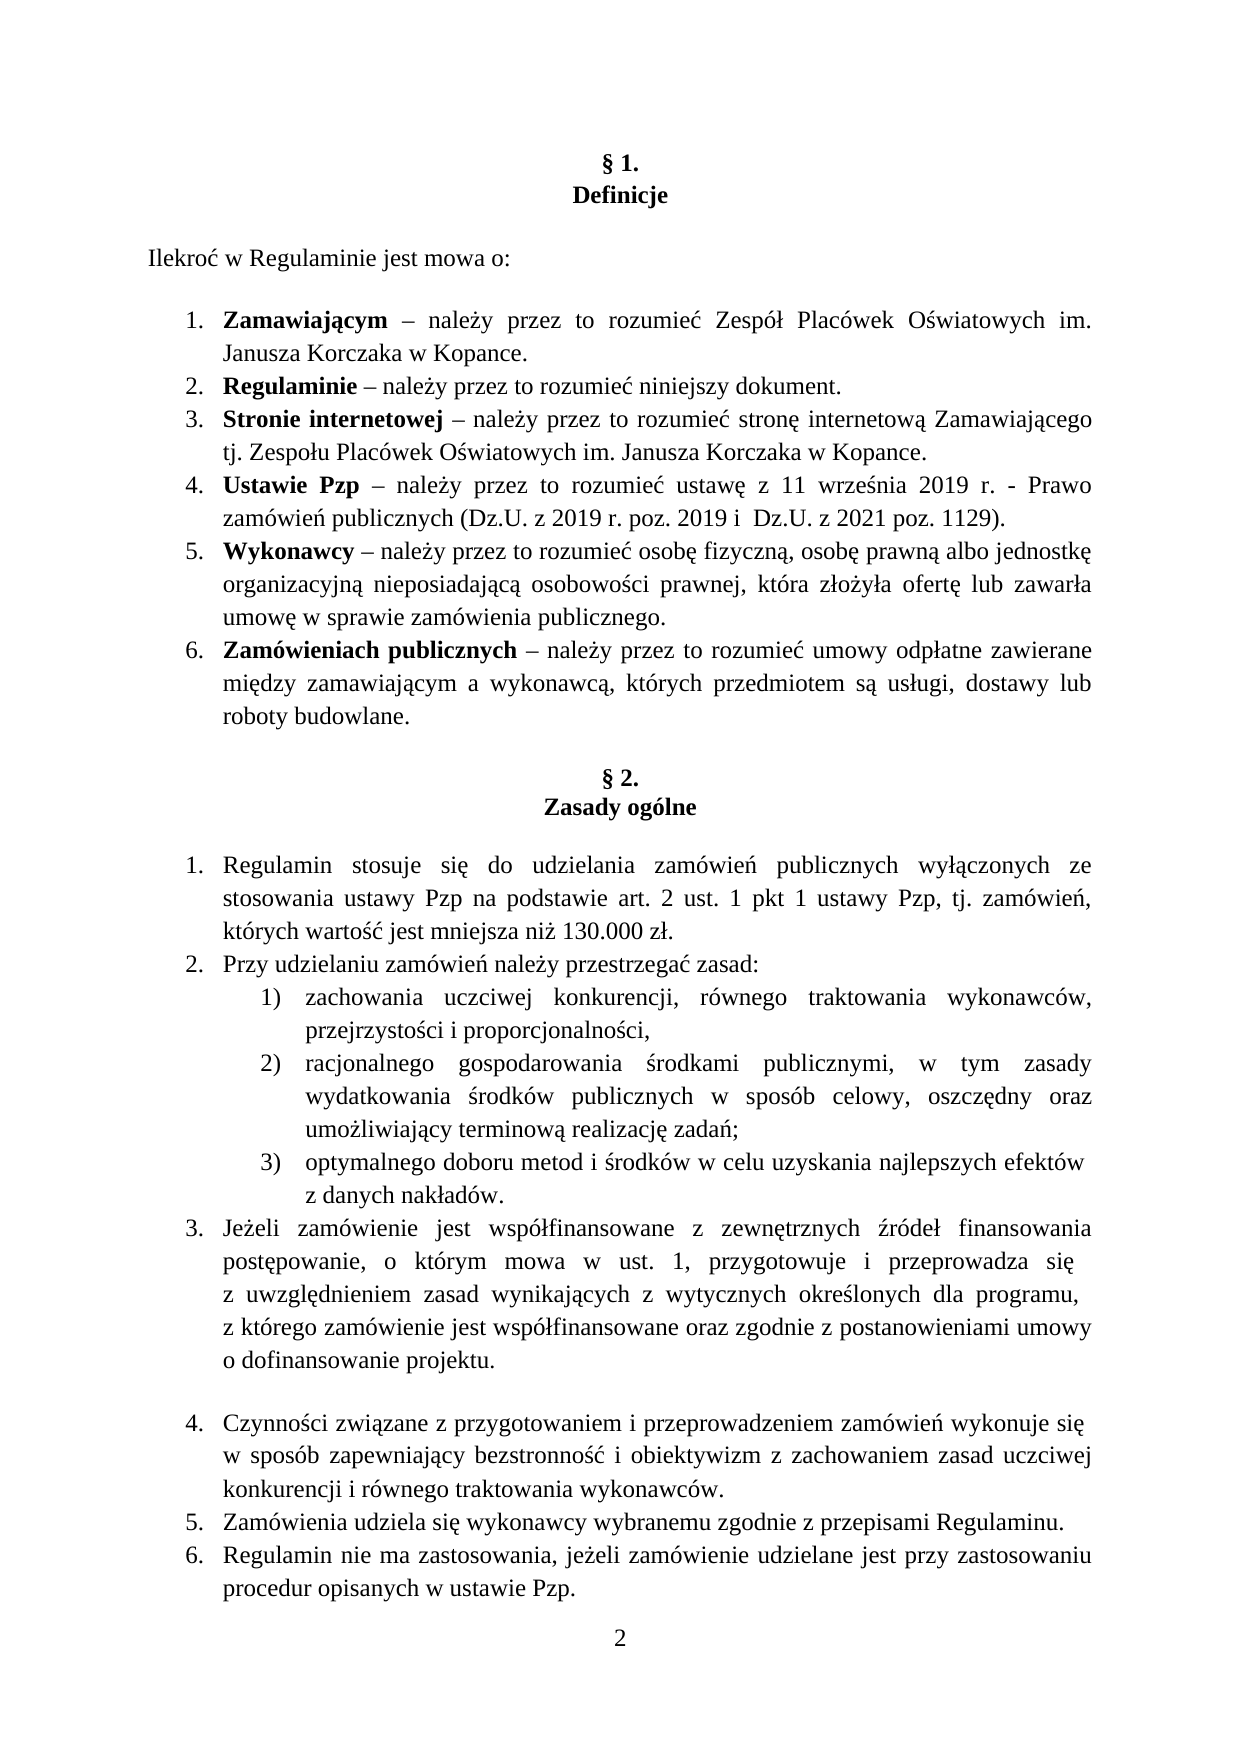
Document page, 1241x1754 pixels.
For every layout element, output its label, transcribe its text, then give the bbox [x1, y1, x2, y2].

list Regulamin stosuje się do udzielania zamówień publicznych wyłączonych ze stosowania ustawy Pzp na podstawie art. 2 ust. 1 pkt 1 ustawy Pzp, tj. zamówień, których wartość jest mniejsza niż 130.000 zł. [185, 850, 1093, 945]
list zachowania uczciwej konkurencji, równego traktowania wykonawców, przejrzystości i proporcjonalności, [260, 982, 1093, 1044]
list Przy udzielaniu zamówień należy przestrzegać zasad: [185, 949, 1093, 978]
list optymalnego doboru metod i środków w celu uzyskania najlepszych efektów z danych nakładów. [260, 1147, 1093, 1209]
text Definicje [148, 181, 1093, 209]
text § 1. [148, 148, 1093, 176]
list Zamówieniach publicznych – należy przez to rozumieć umowy odpłatne zawierane między zamawiającym a wykonawcą, których przedmiotem są usługi, dostawy lub roboty budowlane. [185, 635, 1093, 730]
list Zamawiającym – należy przez to rozumieć Zespół Placówek Oświatowych im. Janusza Korczaka w Kopance. [185, 305, 1093, 367]
text Zasady ogólne [148, 792, 1093, 821]
list Regulaminie – należy przez to rozumieć niniejszy dokument. [185, 371, 1093, 400]
list Ustawie Pzp – należy przez to rozumieć ustawę z 11 września 2019 r. - Prawo zamówień publicznych (Dz.U. z 2019 r. poz. 2019 i Dz.U. z 2021 poz. 1129). [185, 470, 1093, 532]
list Jeżeli zamówienie jest współfinansowane z zewnętrznych źródeł finansowania postępowanie, o którym mowa w ust. 1, przygotowuje i przeprowadza się z uwzględnieniem zasad wynikających z wytycznych określonych dla programu, z którego zamówienie jest współfinansowane oraz zgodnie z postanowieniami umowy o dofinansowanie projektu. [185, 1213, 1093, 1374]
text Ilekroć w Regulaminie jest mowa o: [148, 243, 1093, 272]
text § 2. [148, 763, 1093, 792]
list Wykonawcy – należy przez to rozumieć osobę fizyczną, osobę prawną albo jednostkę organizacyjną nieposiadającą osobowości prawnej, która złożyła ofertę lub zawarła umowę w sprawie zamówienia publicznego. [185, 536, 1093, 631]
list Czynności związane z przygotowaniem i przeprowadzeniem zamówień wykonuje się w sposób zapewniający bezstronność i obiektywizm z zachowaniem zasad uczciwej konkurencji i równego traktowania wykonawców. [185, 1408, 1093, 1502]
list racjonalnego gospodarowania środkami publicznymi, w tym zasady wydatkowania środków publicznych w sposób celowy, oszczędny oraz umożliwiający terminową realizację zadań; [260, 1048, 1093, 1143]
list Zamówienia udziela się wykonawcy wybranemu zgodnie z przepisami Regulaminu. [185, 1536, 1093, 1564]
list Stronie internetowej – należy przez to rozumieć stronę internetową Zamawiającego tj. Zespołu Placówek Oświatowych im. Janusza Korczaka w Kopance. [185, 404, 1093, 466]
